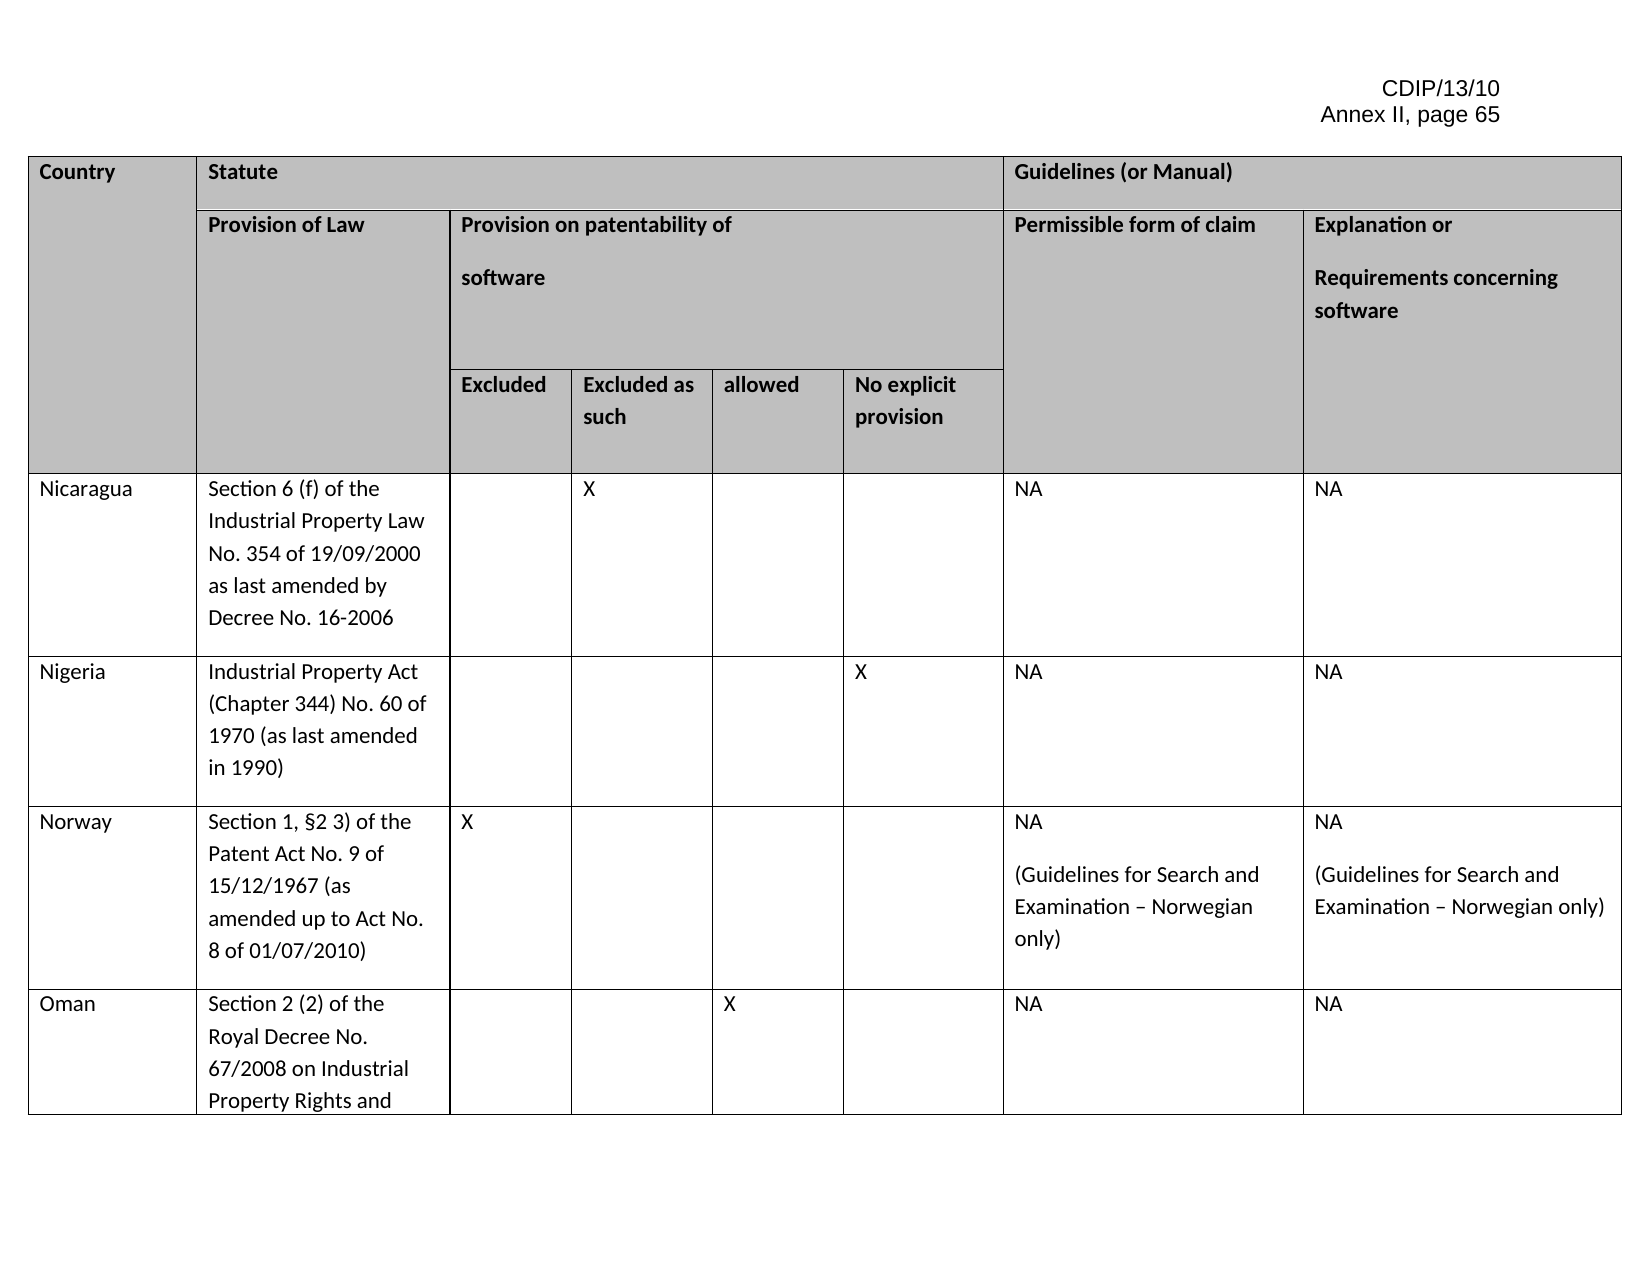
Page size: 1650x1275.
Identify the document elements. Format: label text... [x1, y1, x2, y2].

table_cell No explicit provision [844, 370, 1003, 473]
table_cell NA [1004, 474, 1303, 656]
table_cell Nigeria [29, 657, 196, 806]
table_header Guidelines (or Manual) [1004, 157, 1621, 209]
table_cell NA [1304, 657, 1621, 806]
table_cell NA [1004, 657, 1303, 806]
table_cell [713, 807, 843, 988]
table_cell NA [1004, 990, 1303, 1114]
table_cell allowed [713, 370, 843, 473]
table_cell X [451, 807, 571, 988]
table_cell Excluded as such [572, 370, 712, 473]
table_cell [713, 657, 843, 806]
table_cell NA (Guidelines for Search and Examination – Norwegian only) [1304, 807, 1621, 988]
table_cell [572, 807, 712, 988]
table_cell Section 1, §2 3) of the Patent Act No. 9 of 15/12/1967 (as amended up to Act No. 8 of 01/07/2010) [197, 807, 449, 988]
table_cell Oman [29, 990, 196, 1114]
table_header Statute [197, 157, 1003, 209]
table_cell [844, 807, 1003, 988]
table_cell [844, 990, 1003, 1114]
table_cell [713, 474, 843, 656]
table_cell [572, 990, 712, 1114]
table_cell Explanation or Requirements concerning software [1304, 211, 1621, 473]
table_cell Excluded [451, 370, 571, 473]
table_cell Section 2 (2) of the Royal Decree No. 67/2008 on Industrial Property Rights and their Enforcement [197, 990, 449, 1114]
table_header Country [29, 157, 196, 473]
table_cell X [572, 474, 712, 656]
table_cell NA [1304, 990, 1621, 1114]
table_cell [572, 657, 712, 806]
table_cell [451, 990, 571, 1114]
table_cell Section 6 (f) of the Industrial Property Law No. 354 of 19/09/2000 as last amended by Decree No. 16-2006 [197, 474, 449, 656]
table_cell Provision on patentability of software [451, 211, 1003, 369]
table_cell [451, 474, 571, 656]
table_cell Norway [29, 807, 196, 988]
table_cell Permissible form of claim [1004, 211, 1303, 473]
table_cell X [713, 990, 843, 1114]
table_cell Nicaragua [29, 474, 196, 656]
table_cell [451, 657, 571, 806]
table_cell [844, 474, 1003, 656]
table_cell Industrial Property Act (Chapter 344) No. 60 of 1970 (as last amended in 1990) [197, 657, 449, 806]
table_cell NA [1304, 474, 1621, 656]
table_cell NA (Guidelines for Search and Examination – Norwegian only) [1004, 807, 1303, 988]
table_cell Provision of Law [197, 211, 449, 473]
table_cell X [844, 657, 1003, 806]
